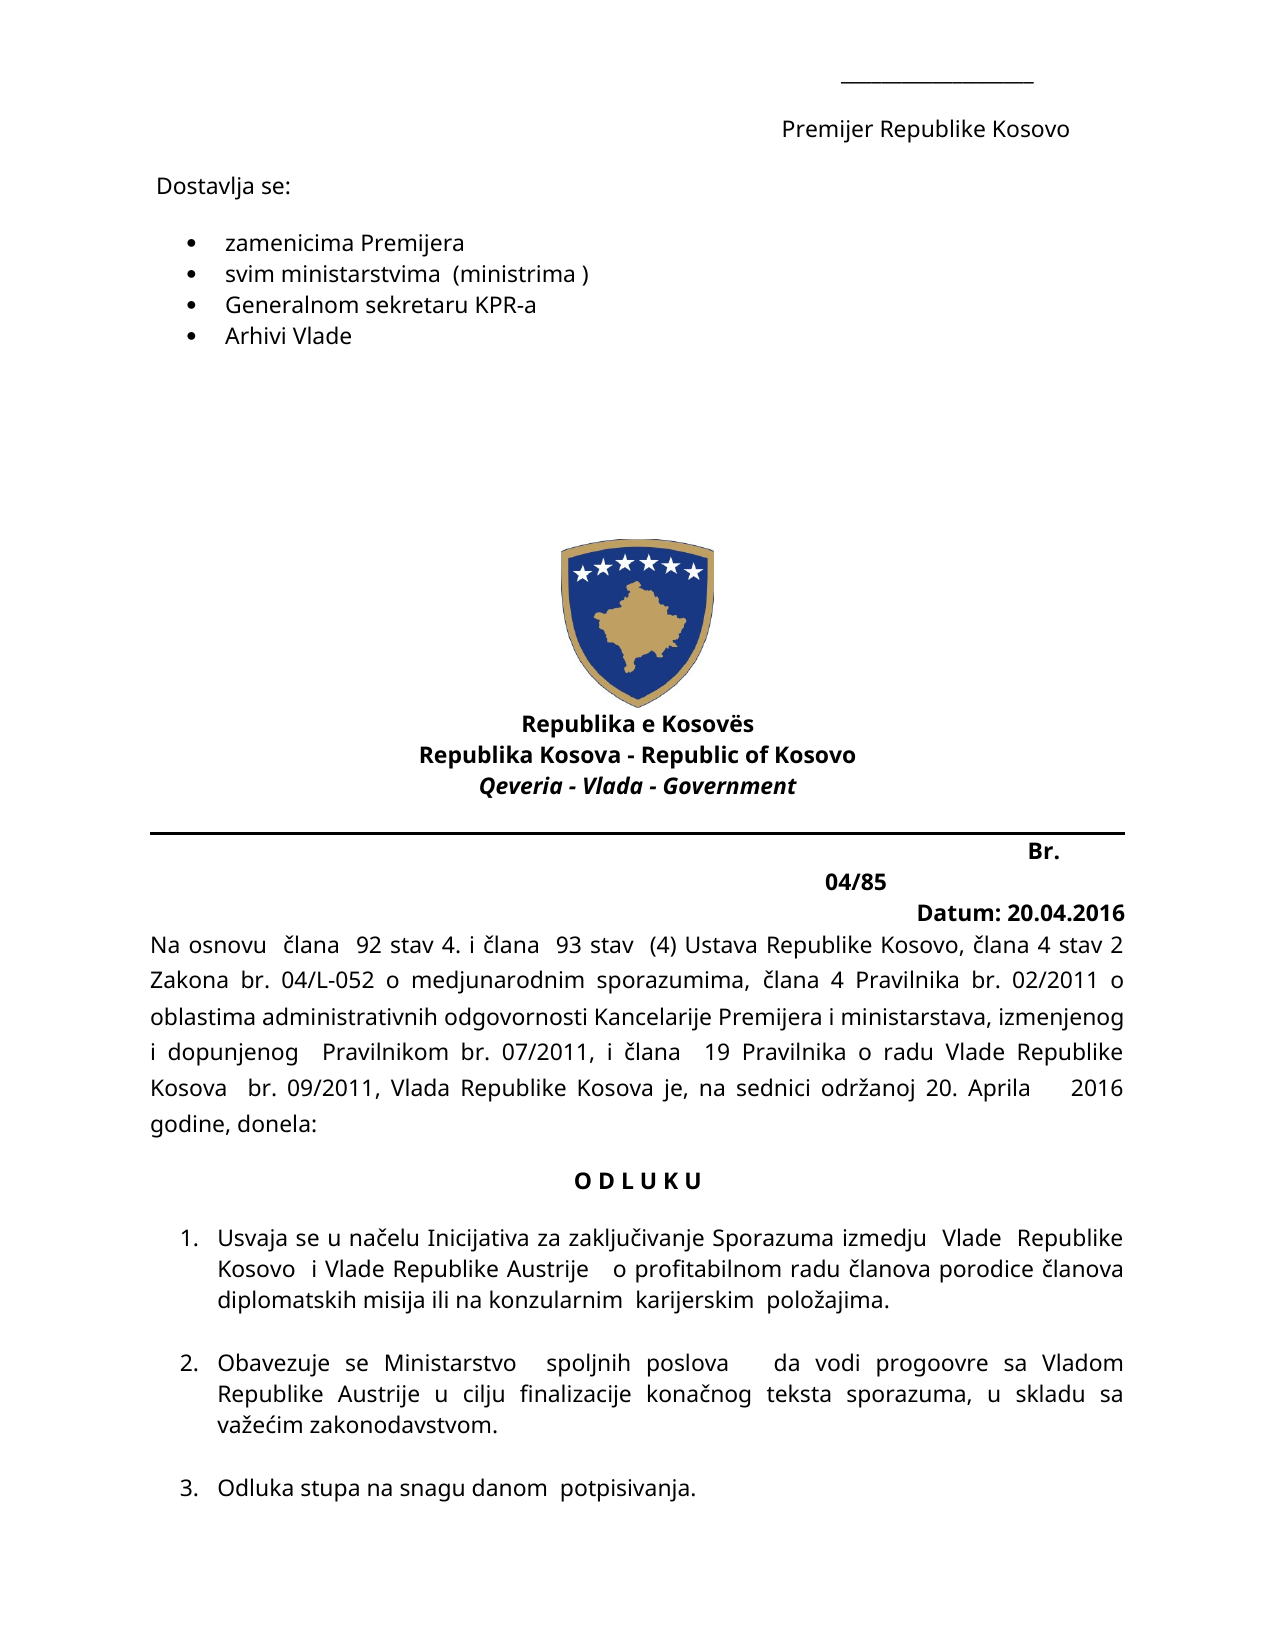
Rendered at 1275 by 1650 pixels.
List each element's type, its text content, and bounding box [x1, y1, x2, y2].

text Dostavlja se: [150, 170, 1125, 201]
text Republika e Kosovës [150, 708, 1125, 739]
list Obavezuje se Ministarstvo spoljnih poslova da vodi progoovre sa Vladom Republike Austrije u cilju finalizacije konačnog teksta sporazuma, u skladu sa važećim zakonodavstvom. [179, 1347, 1125, 1441]
text Qeveria - Vlada - Government [150, 770, 1125, 802]
picture [561, 539, 714, 708]
list Generalnom sekretaru KPR-a [187, 289, 1125, 320]
text Na osnovu člana 92 stav 4. i člana 93 stav (4) Ustava Republike Kosovo, člana 4 stav 2 Zakona br. 04/L-052 o medjunarodnim sporazumima, člana 4 Pravilnika br. 02/2011 o oblastima administrativnih odgovornosti Kancelarije Premijera i ministarstava, izmenjenog i dopunjenog Pravilnikom br. 07/2011, i člana 19 Pravilnika o radu Vlade Republike Kosova br. 09/2011, Vlada Republike Kosova je, na sednici održanoj 20. Aprila 2016 godine, donela: [150, 928, 1125, 1139]
text O D L U K U [150, 1165, 1125, 1196]
list svim ministarstvima (ministrima ) [187, 258, 1125, 289]
list zamenicima Premijera [187, 227, 1125, 258]
list Odluka stupa na snagu danom potpisivanja. [179, 1472, 1125, 1503]
text Premijer Republike Kosovo [150, 113, 1125, 144]
text ___________________ [150, 56, 1125, 87]
list Arhivi Vlade [187, 320, 1125, 352]
text Republika Kosova - Republic of Kosovo [150, 739, 1125, 770]
list Usvaja se u načelu Inicijativa za zaključivanje Sporazuma izmedju Vlade Republike Kosovo i Vlade Republike Austrije o profitabilnom radu članova porodice članova diplomatskih misija ili na konzularnim karijerskim položajima. [179, 1222, 1125, 1316]
text Datum: 20.04.2016 [750, 897, 1125, 928]
text Br. 04/85 [825, 835, 1125, 897]
